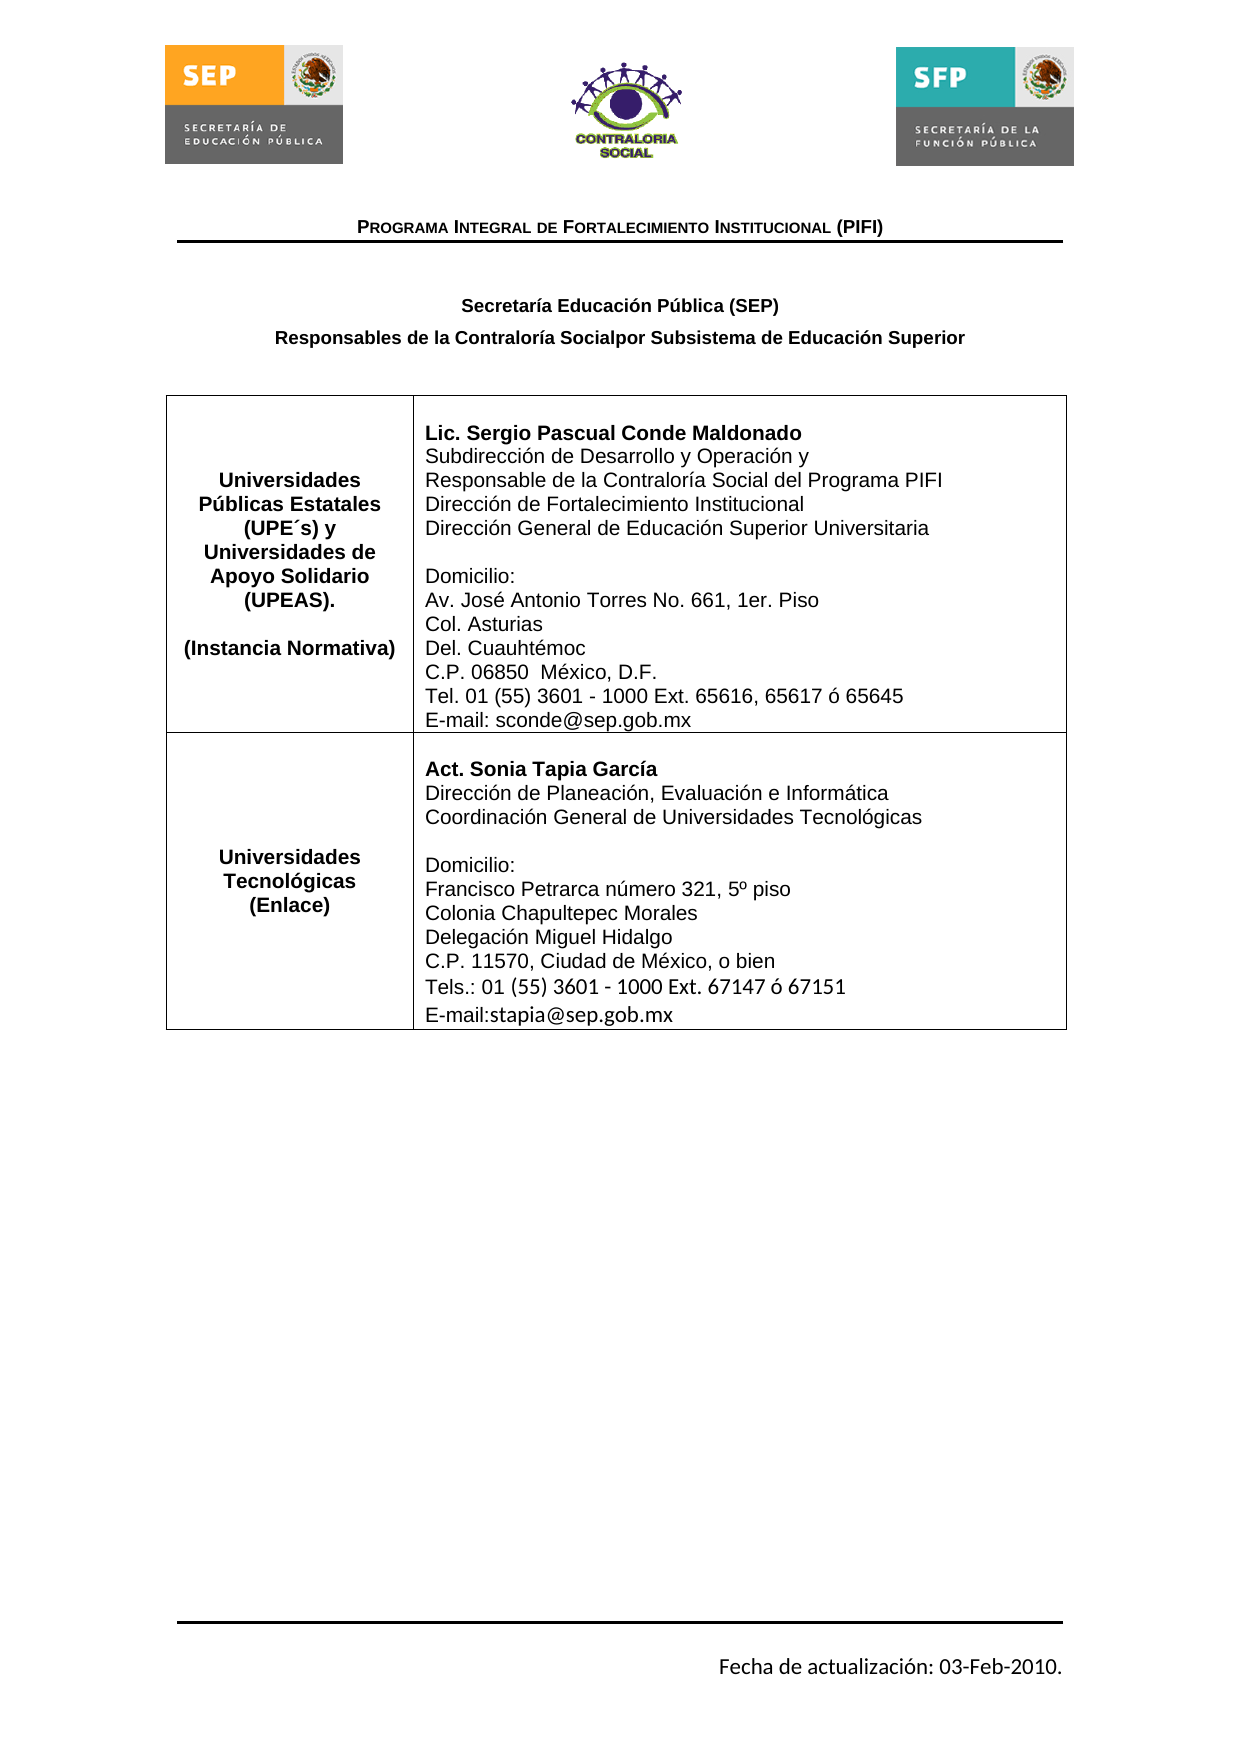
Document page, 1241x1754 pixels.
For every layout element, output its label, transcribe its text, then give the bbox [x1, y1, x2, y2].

text Responsables de la Contraloría Socialpor Subsistema de Educación Superior [177, 327, 1063, 349]
picture [538, 51, 709, 172]
table_header Universidades Públicas Estatales (UPE´s) y Universidades de Apoyo Solidario (UPEAS). (Instancia Normativa) [167, 396, 413, 732]
picture [896, 47, 1074, 166]
text Secretaría Educación Pública (SEP) [177, 295, 1063, 316]
picture [165, 45, 343, 164]
table_cell Act. Sonia Tapia García Dirección de Planeación, Evaluación e Informática Coordinación General de Universidades Tecnológicas Domicilio: Francisco Petrarca número 321, 5º piso Colonia Chapultepec Morales Delegación Miguel Hidalgo C.P. 11570, Ciudad de México, o bien Tels.: 01 (55) 3601 - 1000 Ext. 67147 ó 67151 E-mail:stapia@sep.gob.mx [414, 733, 1066, 1028]
table_cell Universidades Tecnológicas (Enlace) [167, 733, 413, 1028]
table_header Lic. Sergio Pascual Conde Maldonado Subdirección de Desarrollo y Operación y Responsable de la Contraloría Social del Programa PIFI Dirección de Fortalecimiento Institucional Dirección General de Educación Superior Universitaria Domicilio: Av. José Antonio Torres No. 661, 1er. Piso Col. Asturias Del. Cuauhtémoc C.P. 06850 México, D.F. Tel. 01 (55) 3601 - 1000 Ext. 65616, 65617 ó 65645 E-mail: sconde@sep.gob.mx [414, 396, 1066, 732]
